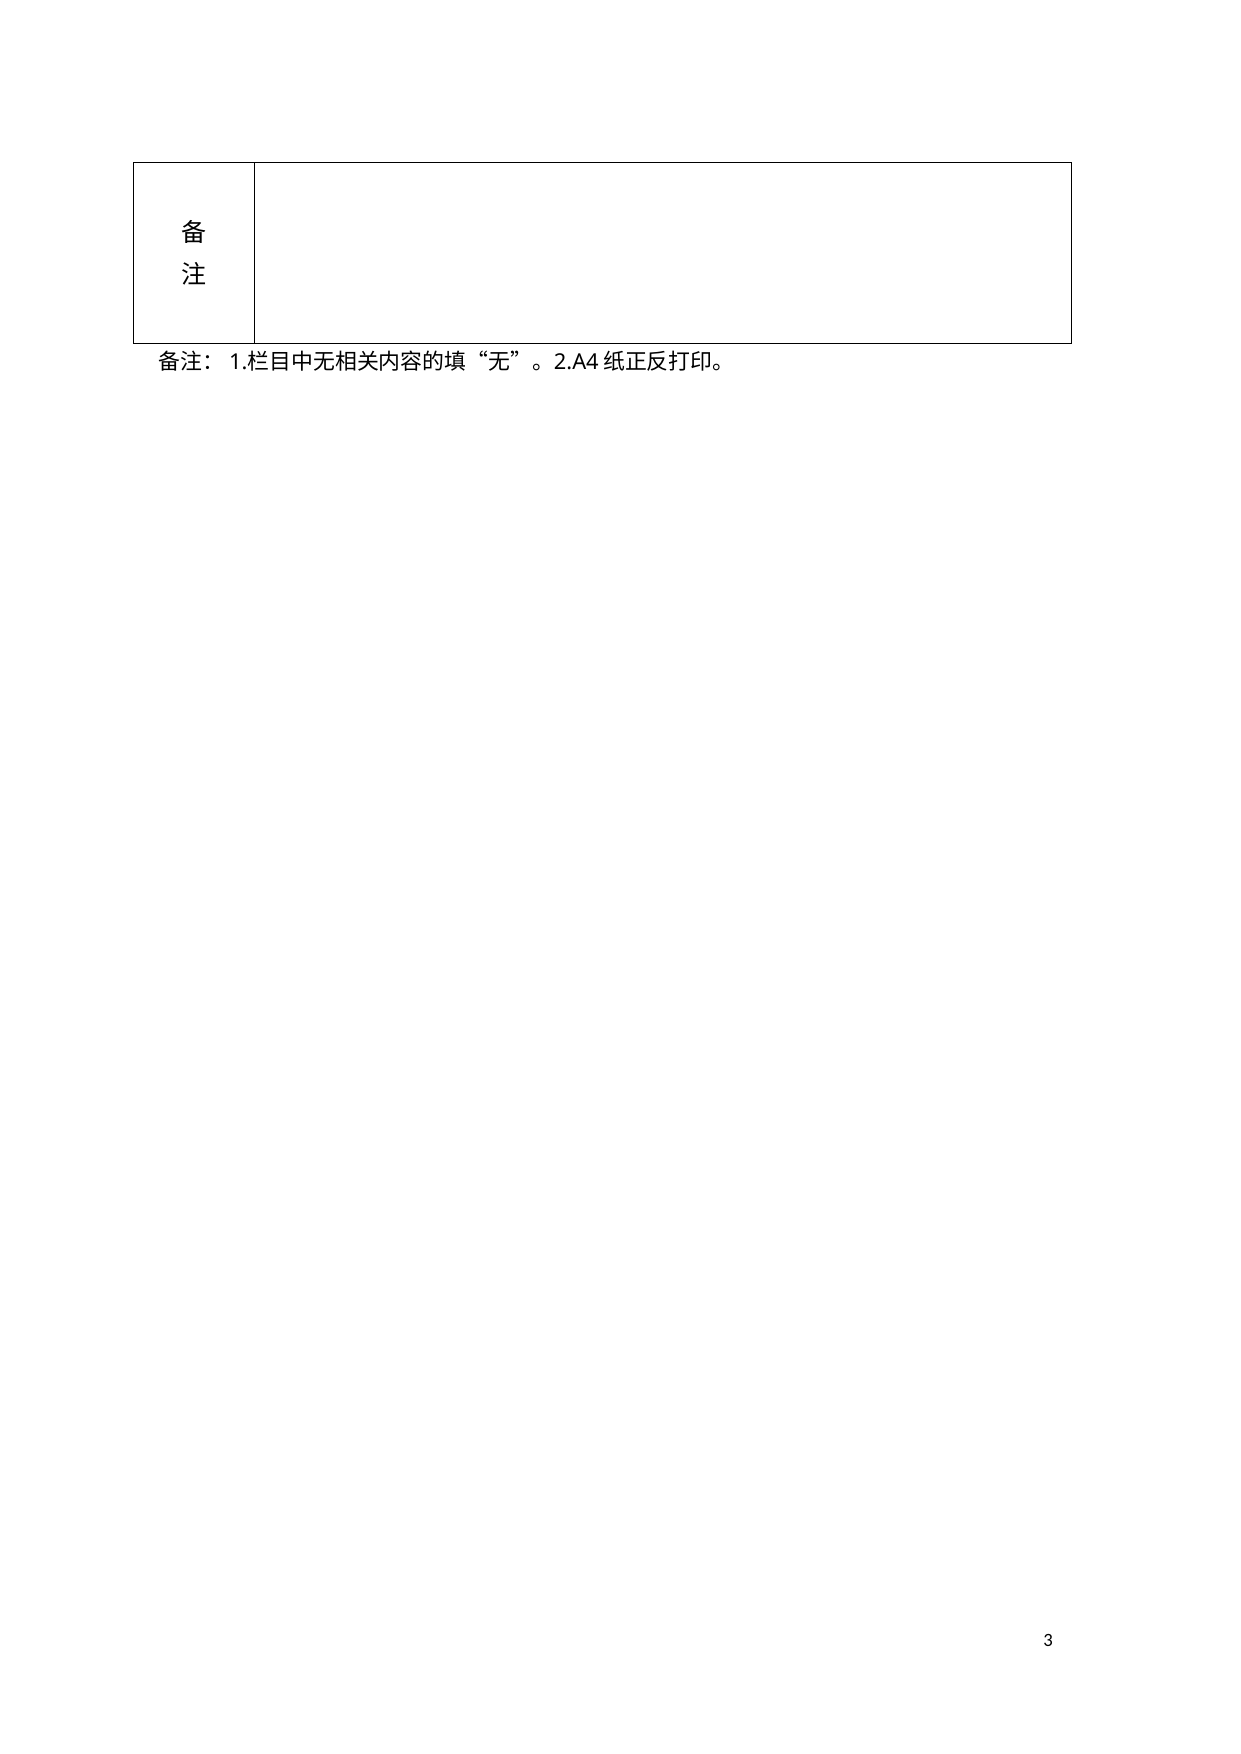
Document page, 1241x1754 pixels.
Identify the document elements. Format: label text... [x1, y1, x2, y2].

table_cell [255, 163, 1071, 343]
text 备注： 1.栏目中无相关内容的填“无”。2.A4纸正反打印。 [158, 344, 1053, 376]
table_cell 备 注 [134, 163, 254, 343]
